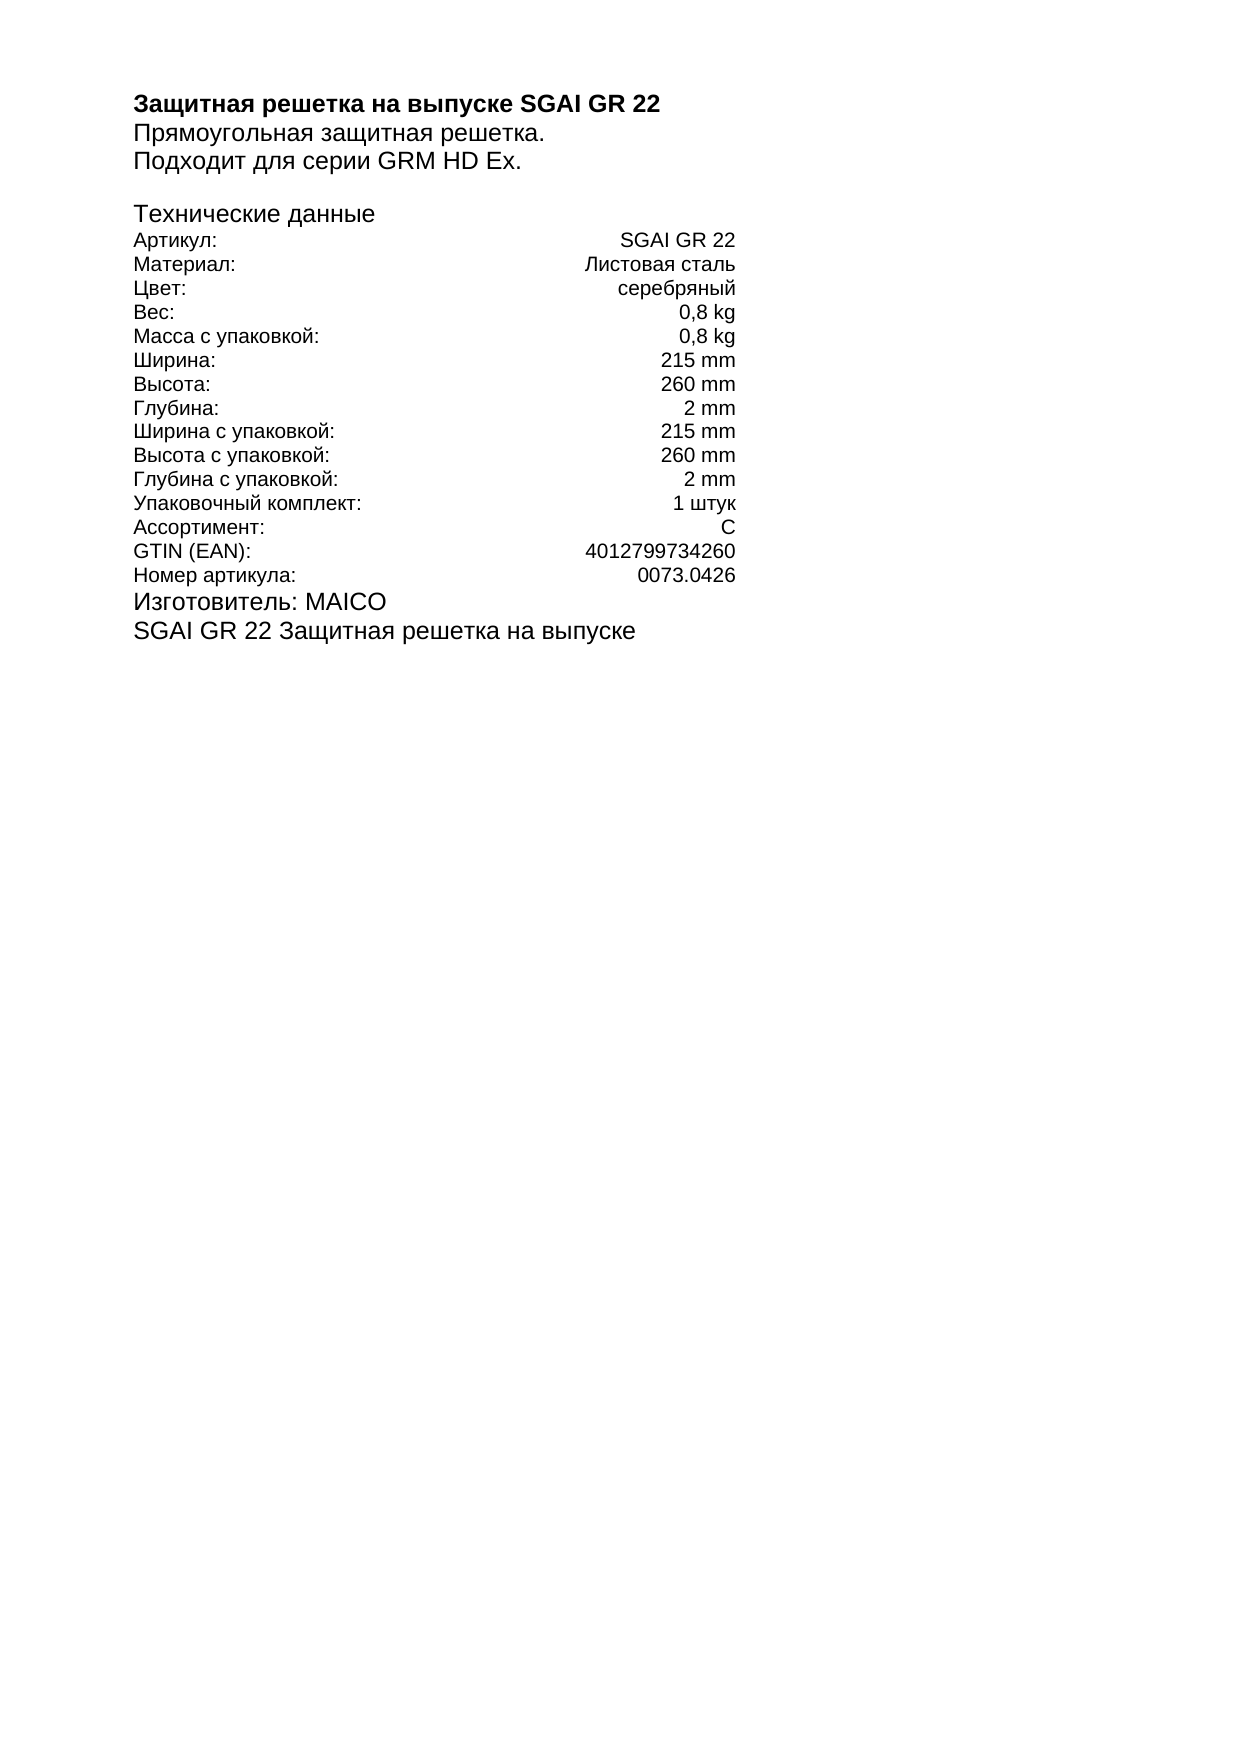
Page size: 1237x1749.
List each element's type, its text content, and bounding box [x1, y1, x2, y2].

table_cell Глубина: [122, 395, 434, 419]
table_cell серебряный [434, 276, 747, 299]
table_cell GTIN (EAN): [122, 539, 434, 563]
table_cell Цвет: [122, 276, 434, 299]
text Изготовитель: MAICO [133, 587, 1148, 616]
table_cell 1 штук [434, 491, 747, 515]
table_cell Масса с упаковкой: [122, 324, 434, 347]
text SGAI GR 22 Защитная решетка на выпуске [133, 616, 1148, 644]
table_cell Высота с упаковкой: [122, 443, 434, 467]
table_cell Ширина: [122, 348, 434, 371]
table_cell C [434, 515, 747, 539]
table_cell 0,8 kg [434, 324, 747, 347]
text Технические данные [133, 199, 1148, 228]
table_cell 0,8 kg [434, 300, 747, 323]
table_cell Листовая сталь [434, 252, 747, 276]
table_cell Высота: [122, 371, 434, 395]
table_cell 215 mm [434, 419, 747, 443]
table_header Артикул: [122, 228, 434, 252]
table_cell 4012799734260 [434, 539, 747, 563]
text Защитная решетка на выпуске SGAI GR 22 [133, 89, 1148, 117]
table_header SGAI GR 22 [434, 228, 747, 252]
table_cell 2 mm [434, 395, 747, 419]
text Подходит для серии GRM HD Ex. [133, 146, 1148, 175]
table_cell Глубина с упаковкой: [122, 467, 434, 491]
table_cell Номер артикула: [122, 563, 434, 587]
table_cell Упаковочный комплект: [122, 491, 434, 515]
table_cell Материал: [122, 252, 434, 276]
table_cell Ширина с упаковкой: [122, 419, 434, 443]
table_cell Вес: [122, 300, 434, 323]
table_cell Ассортимент: [122, 515, 434, 539]
table_cell 0073.0426 [434, 563, 747, 587]
table_cell 260 mm [434, 443, 747, 467]
text Прямоугольная защитная решетка. [133, 117, 1148, 146]
table_cell 2 mm [434, 467, 747, 491]
table_cell 260 mm [434, 371, 747, 395]
table_cell 215 mm [434, 348, 747, 371]
